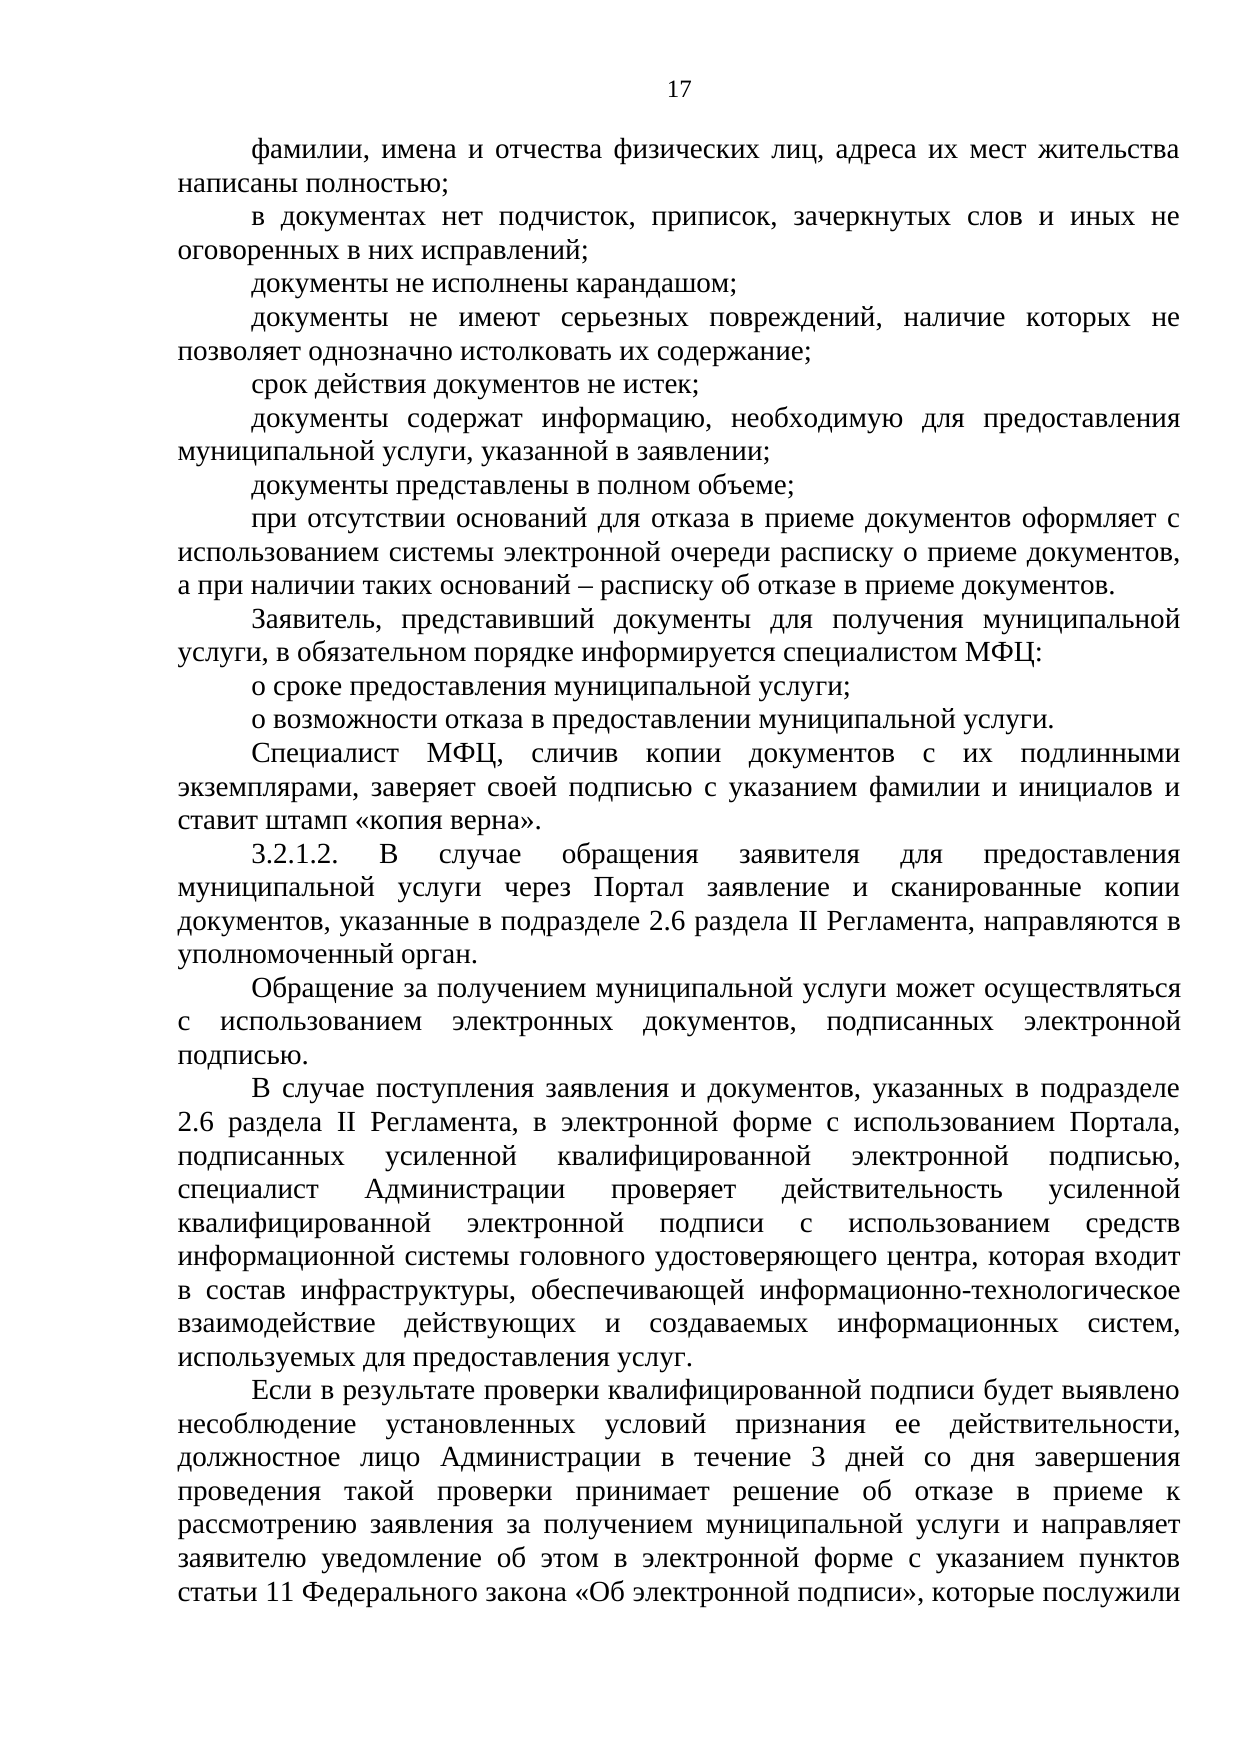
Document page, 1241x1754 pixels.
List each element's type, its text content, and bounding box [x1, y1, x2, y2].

text о сроке предоставления муниципальной услуги; [177, 668, 1181, 702]
text документы не исполнены карандашом; [177, 266, 1181, 299]
text Обращение за получением муниципальной услуги может осуществляться с использованием электронных документов, подписанных электронной подписью. [177, 970, 1182, 1071]
text при отсутствии оснований для отказа в приеме документов оформляет с использованием системы электронной очереди расписку о приеме документов, а при наличии таких оснований – расписку об отказе в приеме документов. [177, 500, 1181, 601]
text о возможности отказа в предоставлении муниципальной услуги. [177, 702, 1181, 735]
text В случае поступления заявления и документов, указанных в подразделе 2.6 раздела II Регламента, в электронной форме с использованием Портала, подписанных усиленной квалифицированной электронной подписью, специалист Администрации проверяет действительность усиленной квалифицированной электронной подписи с использованием средств информационной системы головного удостоверяющего центра, которая входит в состав инфраструктуры, обеспечивающей информационно-технологическое взаимодействие действующих и создаваемых информационных систем, используемых для предоставления услуг. [177, 1071, 1181, 1372]
text в документах нет подчисток, приписок, зачеркнутых слов и иных не оговоренных в них исправлений; [177, 198, 1181, 266]
text Специалист МФЦ, сличив копии документов с их подлинными экземплярами, заверяет своей подписью с указанием фамилии и инициалов и ставит штамп «копия верна». [177, 735, 1181, 836]
text 3.2.1.2. В случае обращения заявителя для предоставления муниципальной услуги через Портал заявление и сканированные копии документов, указанные в подразделе 2.6 раздела II Регламента, направляются в уполномоченный орган. [177, 836, 1181, 970]
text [177, 1372, 1181, 1607]
text документы не имеют серьезных повреждений, наличие которых не позволяет однозначно истолковать их содержание; [177, 299, 1181, 366]
text фамилии, имена и отчества физических лиц, адреса их мест жительства написаны полностью; [177, 131, 1181, 198]
text срок действия документов не истек; [177, 366, 1181, 400]
text документы представлены в полном объеме; [177, 467, 1181, 500]
text Заявитель, представивший документы для получения муниципальной услуги, в обязательном порядке информируется специалистом МФЦ: [177, 601, 1181, 668]
text документы содержат информацию, необходимую для предоставления муниципальной услуги, указанной в заявлении; [177, 400, 1181, 467]
